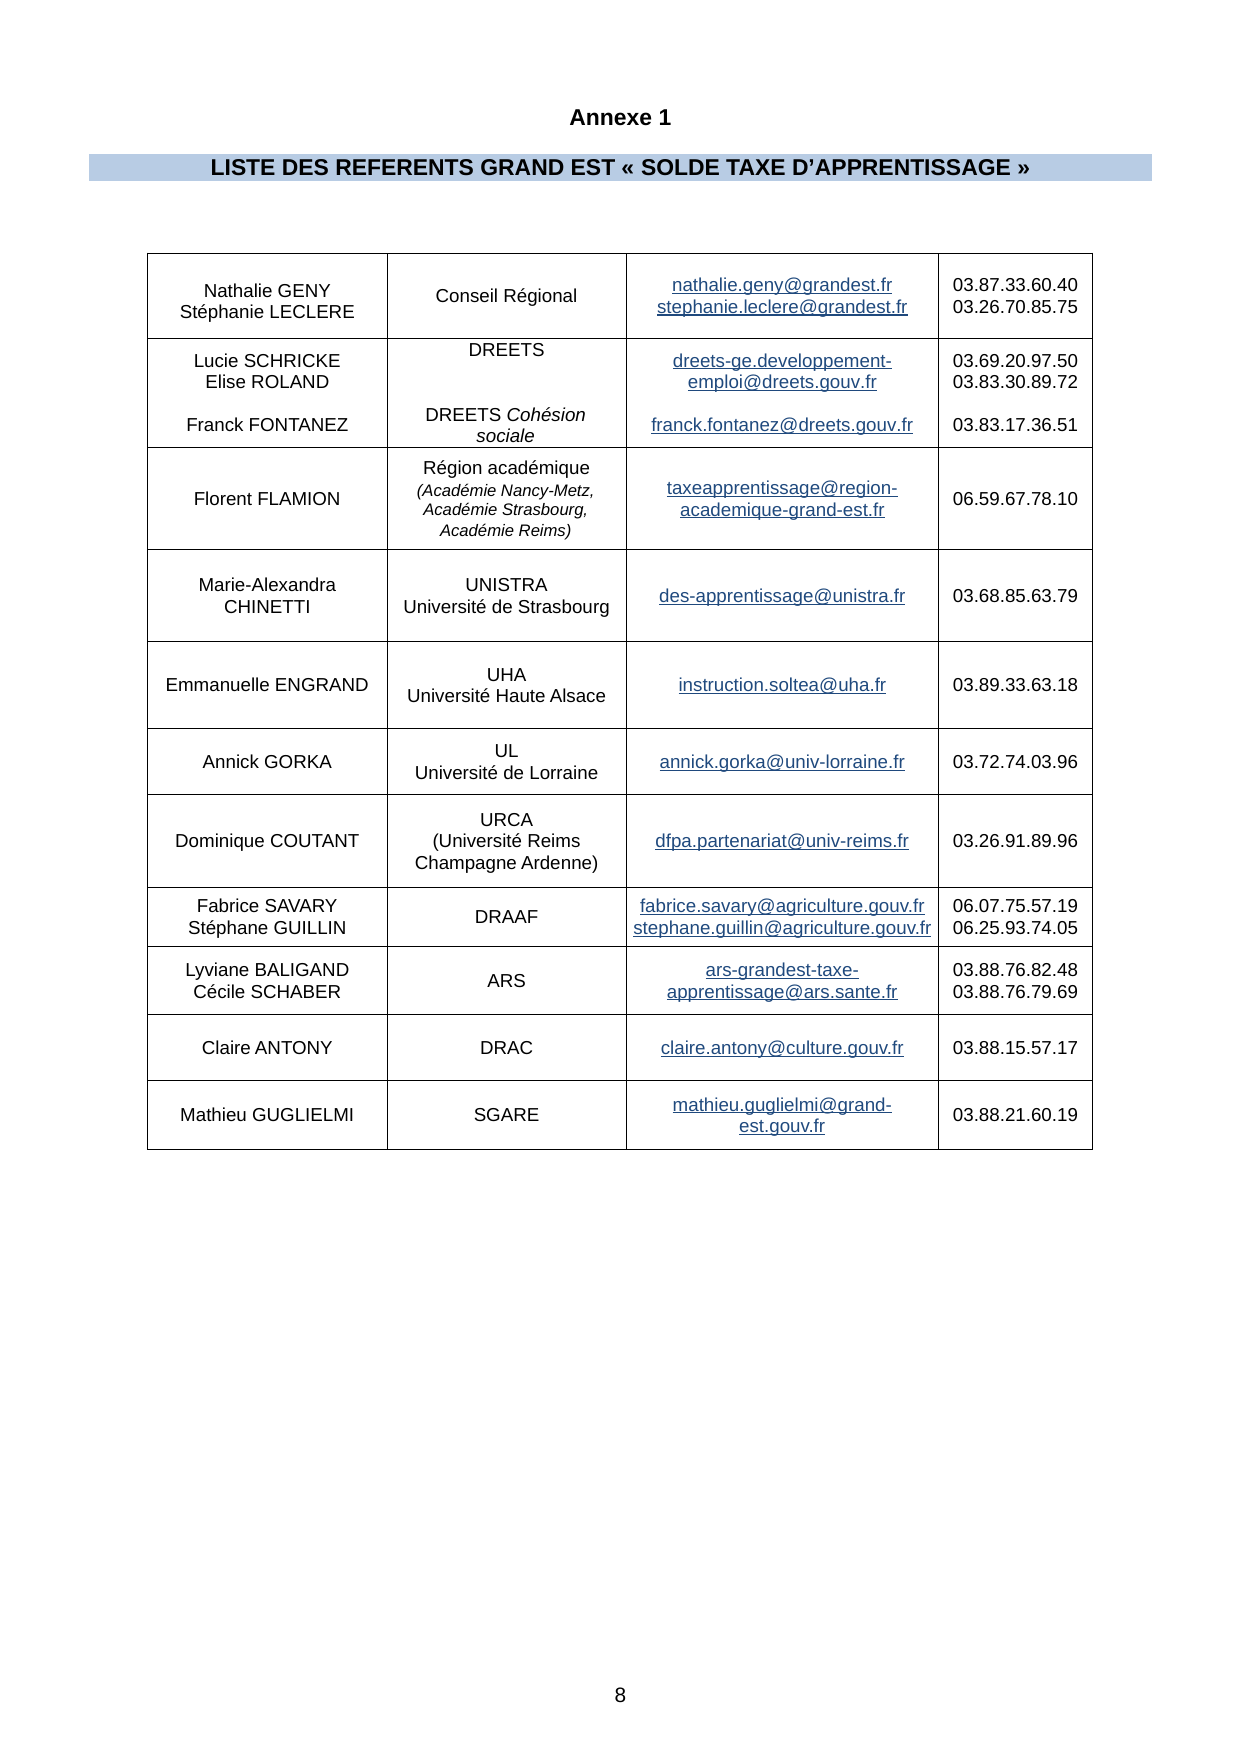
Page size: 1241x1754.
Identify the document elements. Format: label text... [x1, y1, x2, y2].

text Annexe 1 [89, 104, 1152, 130]
table_cell 03.68.85.63.79 [939, 550, 1092, 641]
table_cell ars-grandest-taxe-apprentissage@ars.sante.fr [627, 947, 938, 1014]
table_cell 03.69.20.97.50 03.83.30.89.72 03.83.17.36.51 [939, 339, 1092, 447]
table_cell UNISTRA Université de Strasbourg [388, 550, 626, 641]
table_header Conseil Régional [388, 254, 626, 338]
table_cell instruction.soltea@uha.fr [627, 642, 938, 728]
table_cell dreets-ge.developpement-emploi@dreets.gouv.fr franck.fontanez@dreets.gouv.fr [627, 339, 938, 447]
table_cell DRAAF [388, 888, 626, 946]
table_cell dfpa.partenariat@univ-reims.fr [627, 795, 938, 887]
table_cell Dominique COUTANT [148, 795, 387, 887]
table_cell DRAC [388, 1015, 626, 1080]
table_cell Emmanuelle ENGRAND [148, 642, 387, 728]
table_cell 03.72.74.03.96 [939, 729, 1092, 794]
table_cell claire.antony@culture.gouv.fr [627, 1015, 938, 1080]
table_cell 06.59.67.78.10 [939, 448, 1092, 549]
table_cell Annick GORKA [148, 729, 387, 794]
table_cell UHA Université Haute Alsace [388, 642, 626, 728]
table_cell Lyviane BALIGAND Cécile SCHABER [148, 947, 387, 1014]
table_cell DREETS DREETS Cohésion sociale [388, 339, 626, 447]
table_cell URCA (Université Reims Champagne Ardenne) [388, 795, 626, 887]
table_cell Lucie SCHRICKE Elise ROLAND Franck FONTANEZ [148, 339, 387, 447]
table_cell fabrice.savary@agriculture.gouv.fr stephane.guillin@agriculture.gouv.fr [627, 888, 938, 946]
table_cell Florent FLAMION [148, 448, 387, 549]
table_cell 03.88.76.82.48 03.88.76.79.69 [939, 947, 1092, 1014]
table_cell UL Université de Lorraine [388, 729, 626, 794]
table_cell mathieu.guglielmi@grand-est.gouv.fr [627, 1081, 938, 1149]
table_header 03.87.33.60.40 03.26.70.85.75 [939, 254, 1092, 338]
table_cell taxeapprentissage@region-academique-grand-est.fr [627, 448, 938, 549]
table_cell Claire ANTONY [148, 1015, 387, 1080]
table_cell annick.gorka@univ-lorraine.fr [627, 729, 938, 794]
table_cell Région académique (Académie Nancy-Metz, Académie Strasbourg, Académie Reims) [388, 448, 626, 549]
table_cell SGARE [388, 1081, 626, 1149]
table_cell Mathieu GUGLIELMI [148, 1081, 387, 1149]
table_cell 06.07.75.57.19 06.25.93.74.05 [939, 888, 1092, 946]
table_header nathalie.geny@grandest.fr stephanie.leclere@grandest.fr [627, 254, 938, 338]
table_cell des-apprentissage@unistra.fr [627, 550, 938, 641]
table_header Nathalie GENY Stéphanie LECLERE [148, 254, 387, 338]
table_cell 03.88.15.57.17 [939, 1015, 1092, 1080]
text LISTE DES REFERENTS GRAND EST « SOLDE TAXE D’APPRENTISSAGE » [89, 154, 1152, 181]
table_cell 03.88.21.60.19 [939, 1081, 1092, 1149]
table_cell 03.89.33.63.18 [939, 642, 1092, 728]
table_cell Marie-Alexandra CHINETTI [148, 550, 387, 641]
table_cell ARS [388, 947, 626, 1014]
table_cell 03.26.91.89.96 [939, 795, 1092, 887]
table_cell Fabrice SAVARY Stéphane GUILLIN [148, 888, 387, 946]
